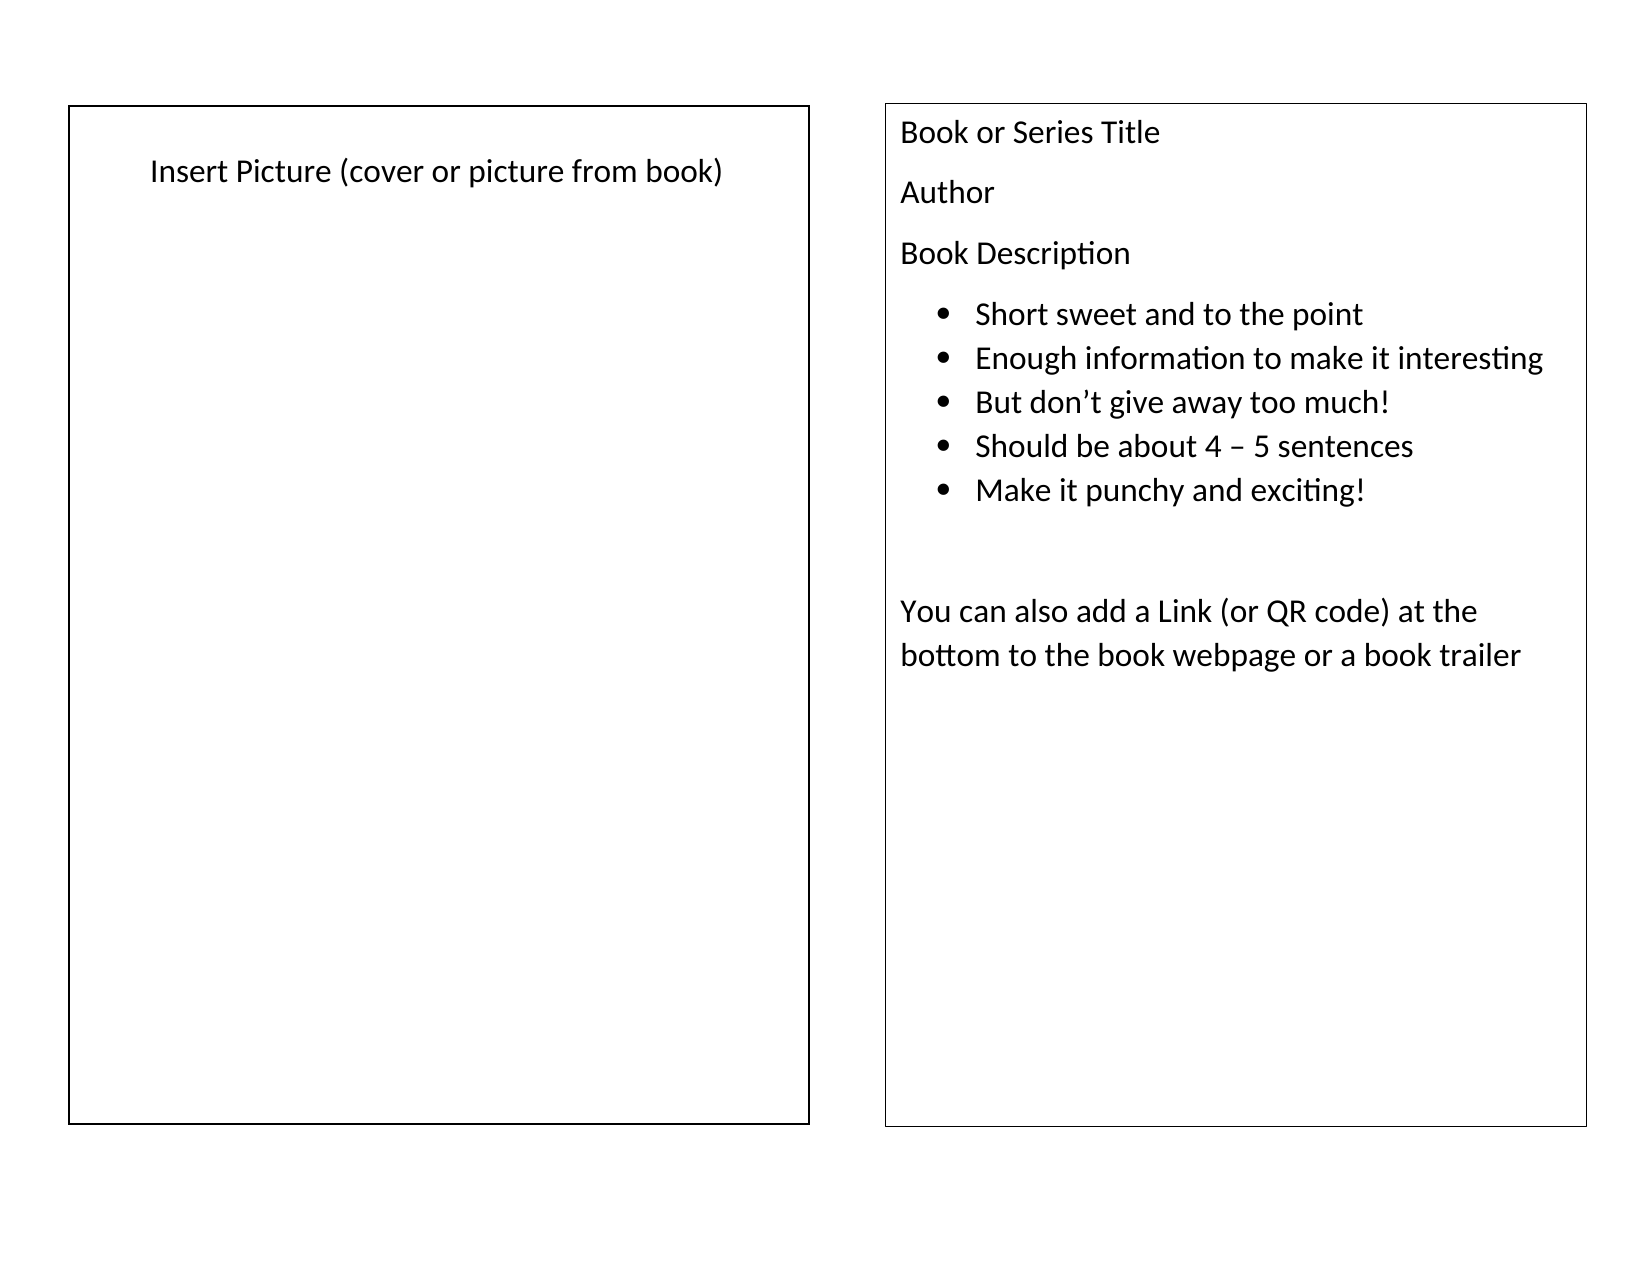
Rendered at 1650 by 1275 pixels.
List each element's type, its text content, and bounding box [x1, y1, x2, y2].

list Insert Picture (cover or picture from book) [150, 150, 885, 191]
